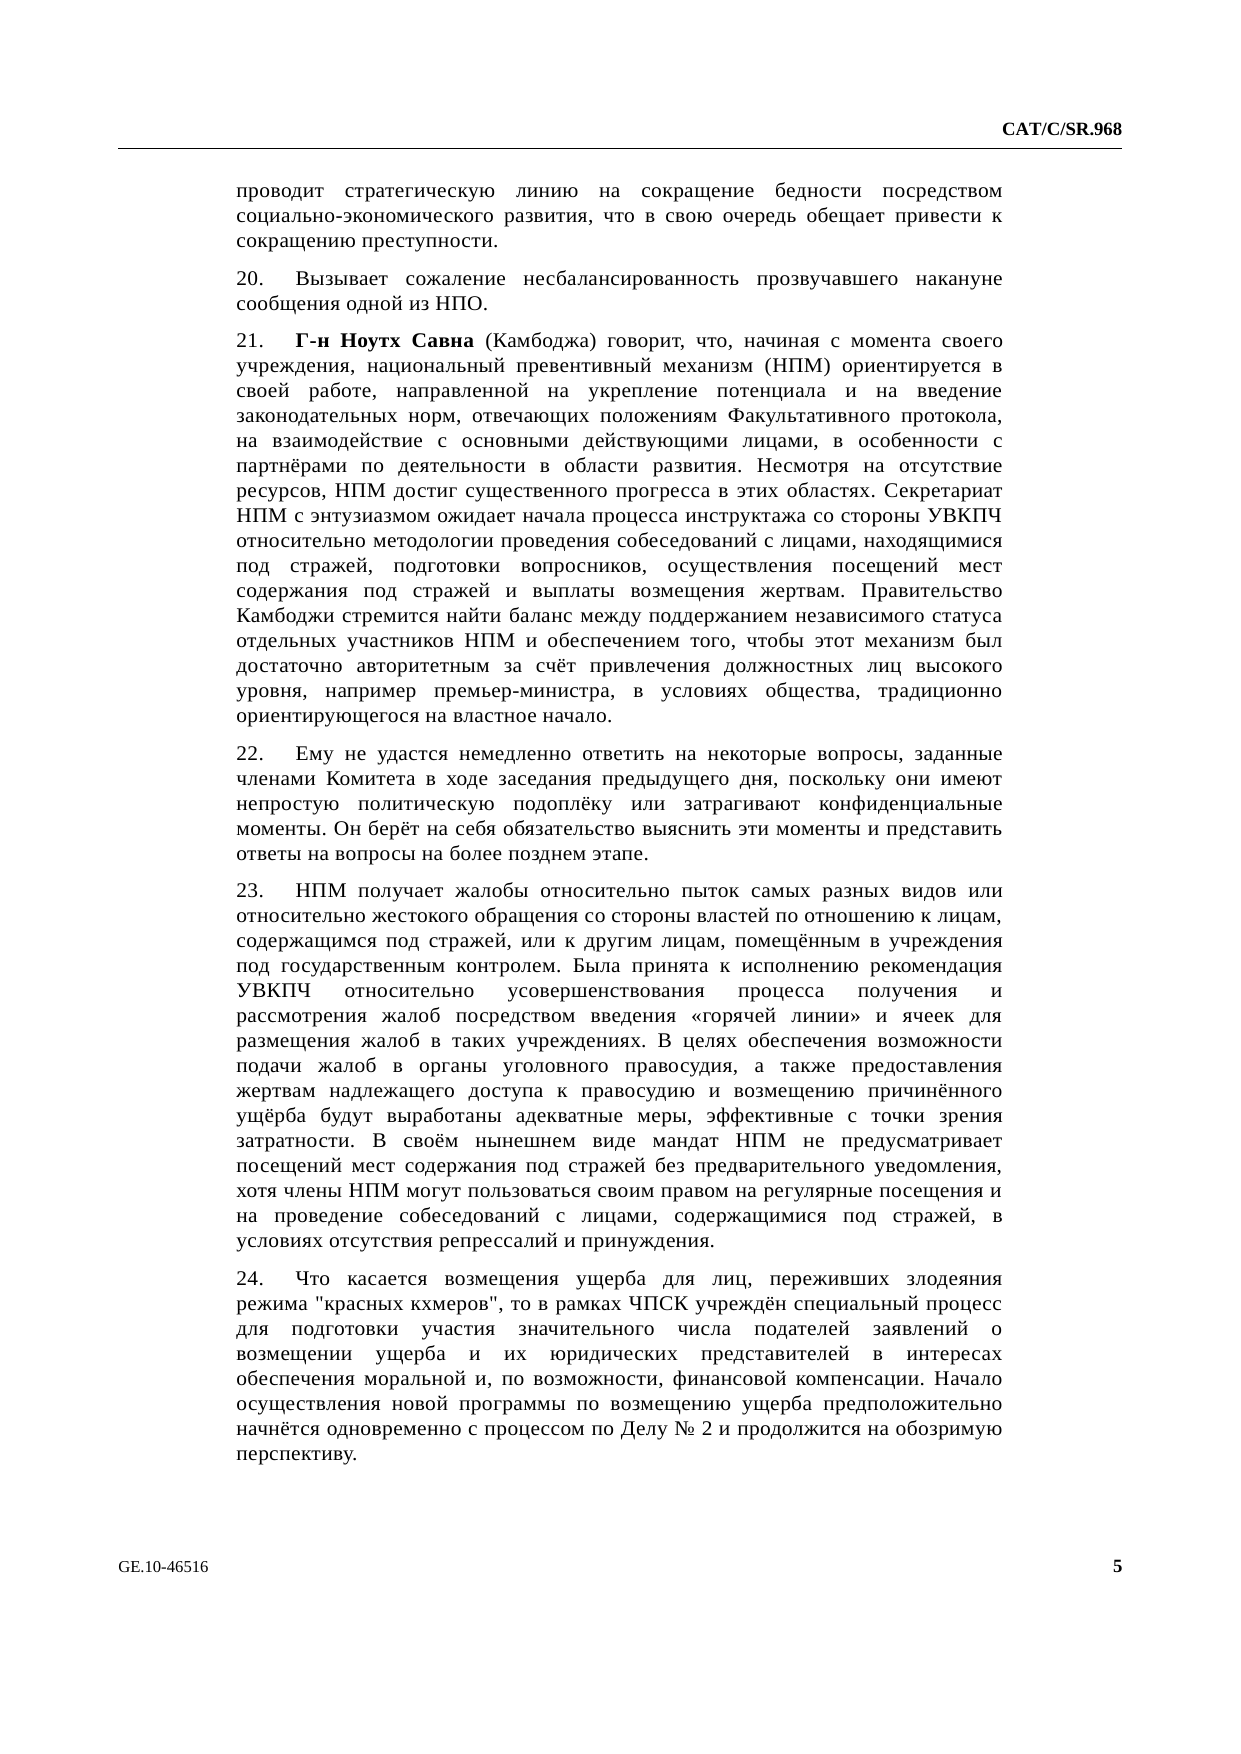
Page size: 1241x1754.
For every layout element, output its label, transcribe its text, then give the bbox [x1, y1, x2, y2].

text 20. Вызывает сожаление несбалансированность прозвучавшего накануне сообщения одной из НПО. [236, 265, 1004, 315]
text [236, 177, 1004, 252]
text 24. Что касается возмещения ущерба для лиц, переживших злодеяния режима "красных кхмеров", то в рамках ЧПСК учреждён специальный процесс для подготовки участия значительного числа подателей заявлений о возмещении ущерба и их юридических представителей в интересах обеспечения моральной и, по возможности, финансовой компенсации. Начало осуществления новой программы по возмещению ущерба предположительно начнётся одновременно с процессом по Делу № 2 и продолжится на обозримую перспективу. [236, 1265, 1004, 1465]
text 22. Ему не удастся немедленно ответить на некоторые вопросы, заданные членами Комитета в ходе заседания предыдущего дня, поскольку они имеют непростую политическую подоплёку или затрагивают конфиденциальные моменты. Он берёт на себя обязательство выяснить эти моменты и представить ответы на вопросы на более позднем этапе. [236, 740, 1004, 865]
text 21. Г-н Ноутх Савна (Камбоджа) говорит, что, начиная с момента своего учреждения, национальный превентивный механизм (НПМ) ориентируется в своей работе, направленной на укрепление потенциала и на введение законодательных норм, отвечающих положениям Факультативного протокола, на взаимодействие с основными действующими лицами, в особенности с партнёрами по деятельности в области развития. Несмотря на отсутствие ресурсов, НПМ достиг существенного прогресса в этих областях. Секретариат НПМ с энтузиазмом ожидает начала процесса инструктажа со стороны УВКПЧ относительно методологии проведения собеседований с лицами, находящимися под стражей, подготовки вопросников, осуществления посещений мест содержания под стражей и выплаты возмещения жертвам. Правительство Камбоджи стремится найти баланс между поддержанием независимого статуса отдельных участников НПМ и обеспечением того, чтобы этот механизм был достаточно авторитетным за счёт привлечения должностных лиц высокого уровня, например премьер-министра, в условиях общества, традиционно ориентирующегося на властное начало. [236, 327, 1004, 727]
text 23. НПМ получает жалобы относительно пыток самых разных видов или относительно жестокого обращения со стороны властей по отношению к лицам, содержащимся под стражей, или к другим лицам, помещённым в учреждения под государственным контролем. Была принята к исполнению рекомендация УВКПЧ относительно усовершенствования процесса получения и рассмотрения жалоб посредством введения «горячей линии» и ячеек для размещения жалоб в таких учреждениях. В целях обеспечения возможности подачи жалоб в органы уголовного правосудия, а также предоставления жертвам надлежащего доступа к правосудию и возмещению причинённого ущёрба будут выработаны адекватные меры, эффективные с точки зрения затратности. В своём нынешнем виде мандат НПМ не предусматривает посещений мест содержания под стражей без предварительного уведомления, хотя члены НПМ могут пользоваться своим правом на регулярные посещения и на проведение собеседований с лицами, содержащимися под стражей, в условиях отсутствия репрессалий и принуждения. [236, 877, 1004, 1252]
